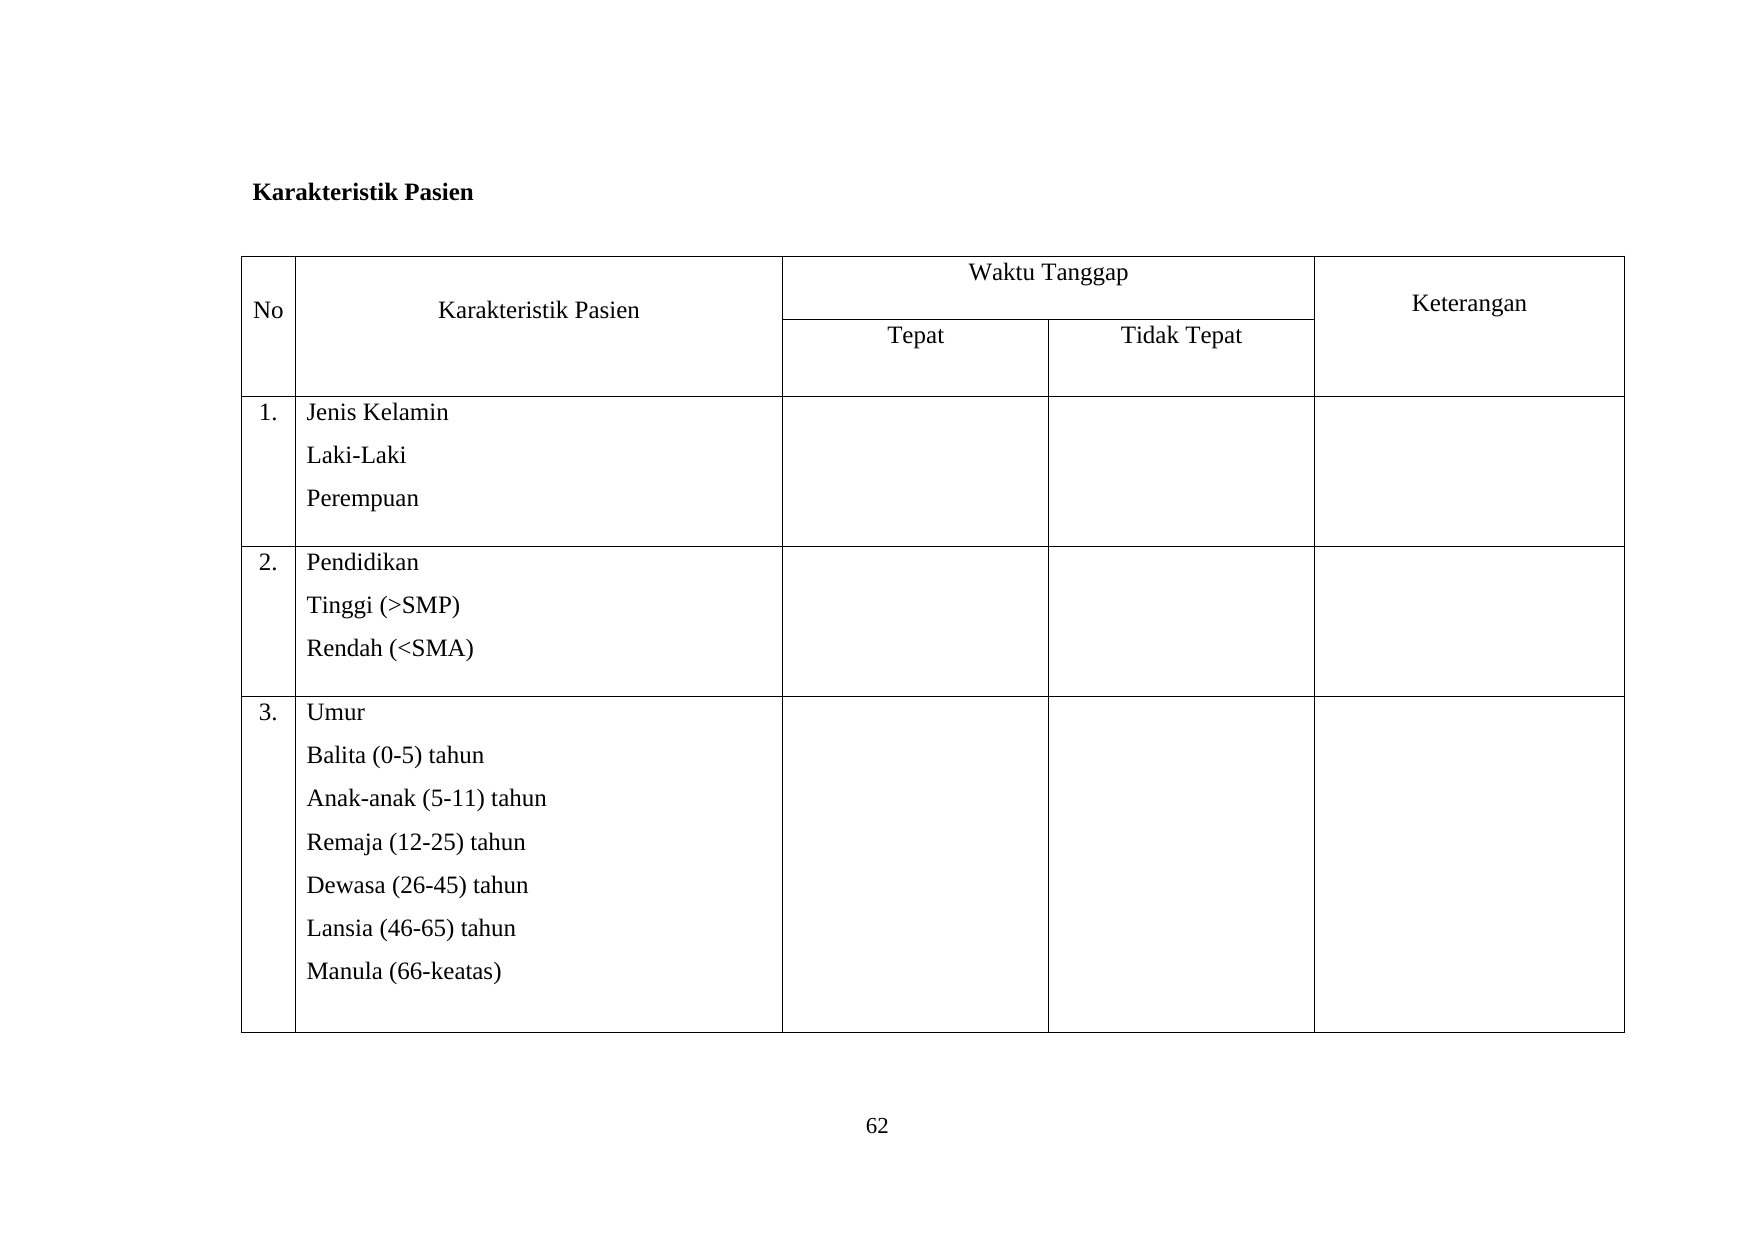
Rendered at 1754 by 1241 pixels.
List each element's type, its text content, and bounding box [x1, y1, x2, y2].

table_cell [1049, 397, 1314, 546]
table_cell [1049, 697, 1314, 1032]
table_header Keterangan [1315, 257, 1624, 396]
table_cell Umur Balita (0-5) tahun Anak-anak (5-11) tahun Remaja (12-25) tahun Dewasa (26-45) tahun Lansia (46-65) tahun Manula (66-keatas) [296, 697, 782, 1032]
table_cell [783, 697, 1048, 1032]
table_cell [1315, 697, 1624, 1032]
table_cell 2. [242, 547, 295, 696]
table_cell Tepat [783, 320, 1048, 396]
table_cell 1. [242, 397, 295, 546]
table_cell Pendidikan Tinggi (>SMP) Rendah (<SMA) [296, 547, 782, 696]
table_cell [1315, 547, 1624, 696]
list Karakteristik Pasien [252, 177, 1577, 206]
table_cell [1049, 547, 1314, 696]
table_cell Jenis Kelamin Laki-Laki Perempuan [296, 397, 782, 546]
table_header Karakteristik Pasien [296, 257, 782, 396]
table_cell [783, 397, 1048, 546]
table_header Waktu Tanggap [783, 257, 1314, 319]
table_header No [242, 257, 295, 396]
table_cell [1315, 397, 1624, 546]
table_cell 3. [242, 697, 295, 1032]
table_cell [783, 547, 1048, 696]
table_cell Tidak Tepat [1049, 320, 1314, 396]
